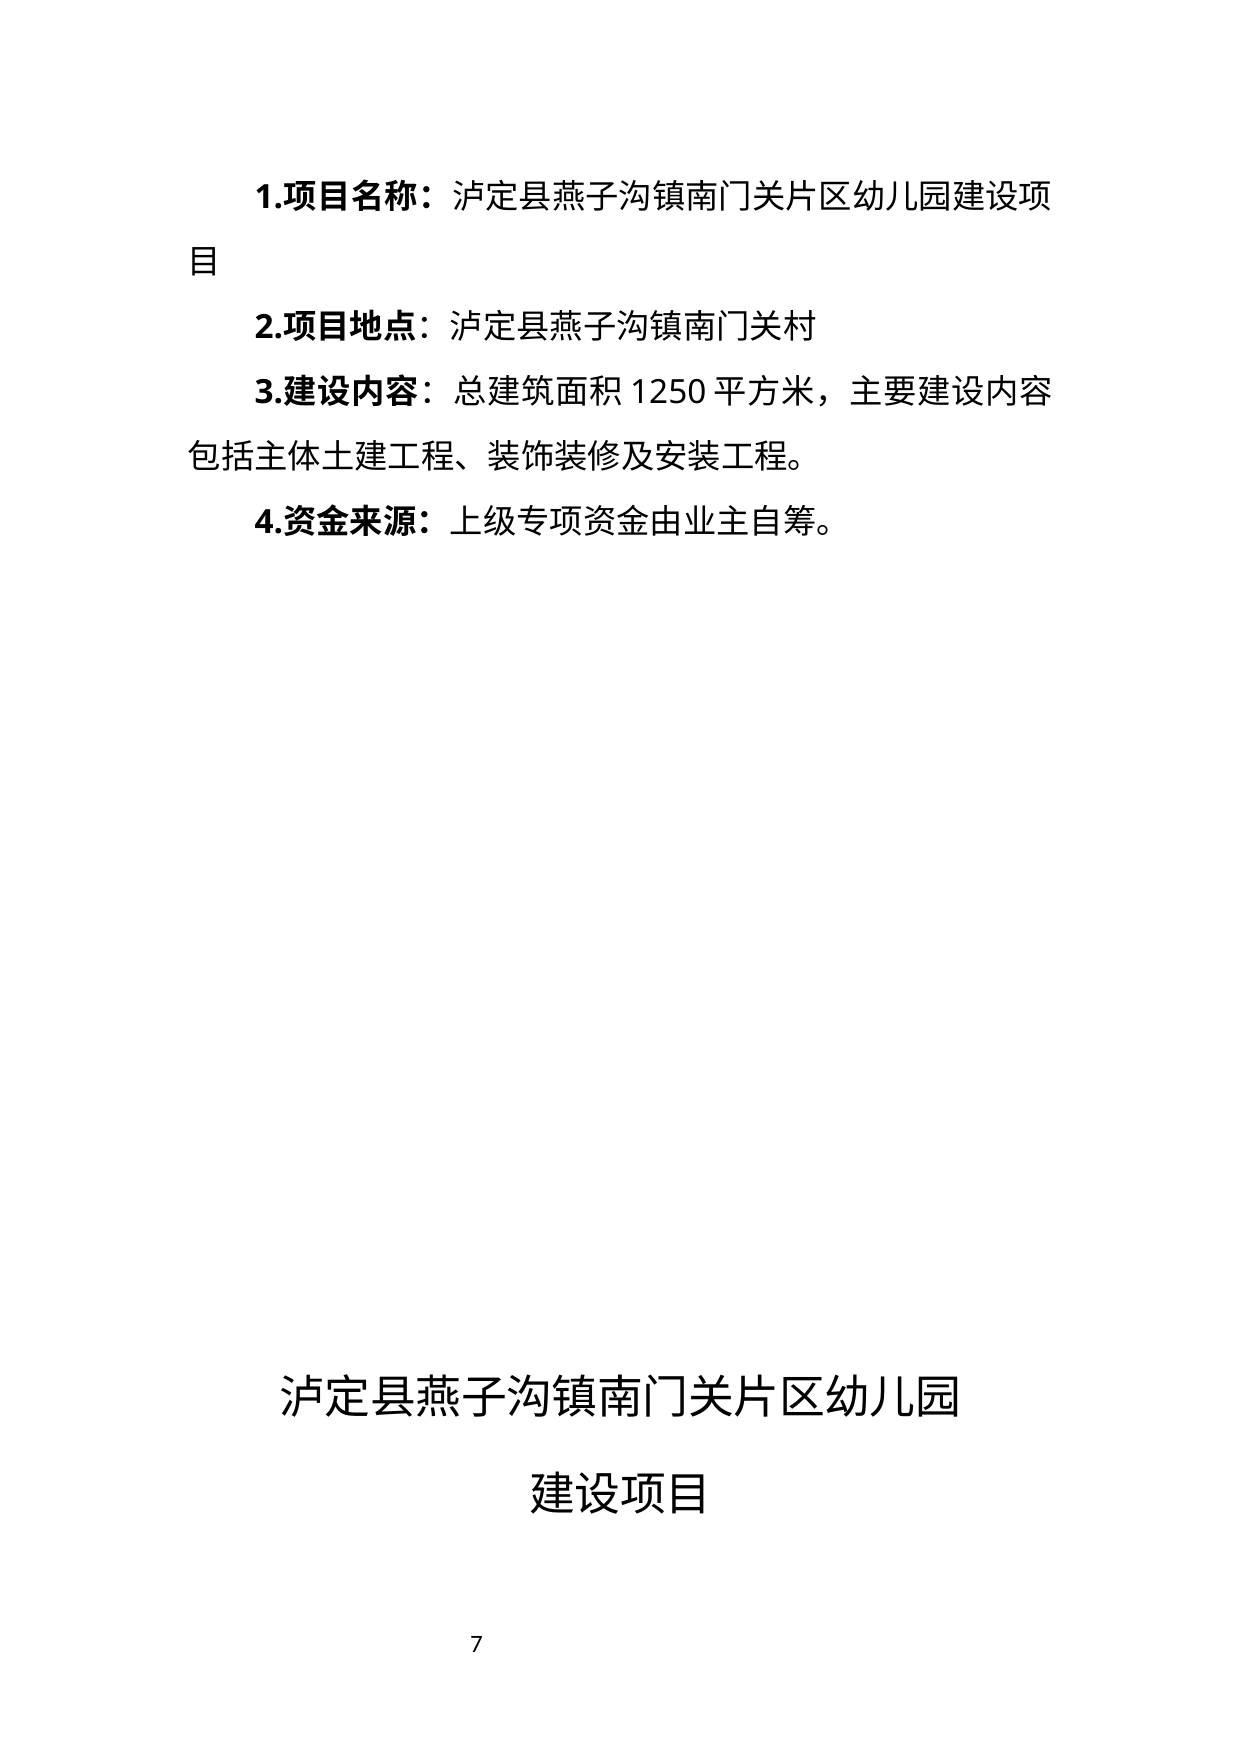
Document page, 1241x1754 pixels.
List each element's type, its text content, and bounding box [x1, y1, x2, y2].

text 3.建设内容：总建筑面积1250平方米，主要建设内容包括主体土建工程、装饰装修及安装工程。 [187, 357, 1053, 487]
text 泸定县燕子沟镇南门关片区幼儿园 [187, 1344, 1053, 1442]
text 2.项目地点：泸定县燕子沟镇南门关村 [187, 292, 1053, 357]
text 4.资金来源：上级专项资金由业主自筹。 [187, 487, 1053, 552]
text 1.项目名称：泸定县燕子沟镇南门关片区幼儿园建设项目 [187, 162, 1053, 292]
text 建设项目 [187, 1442, 1053, 1539]
